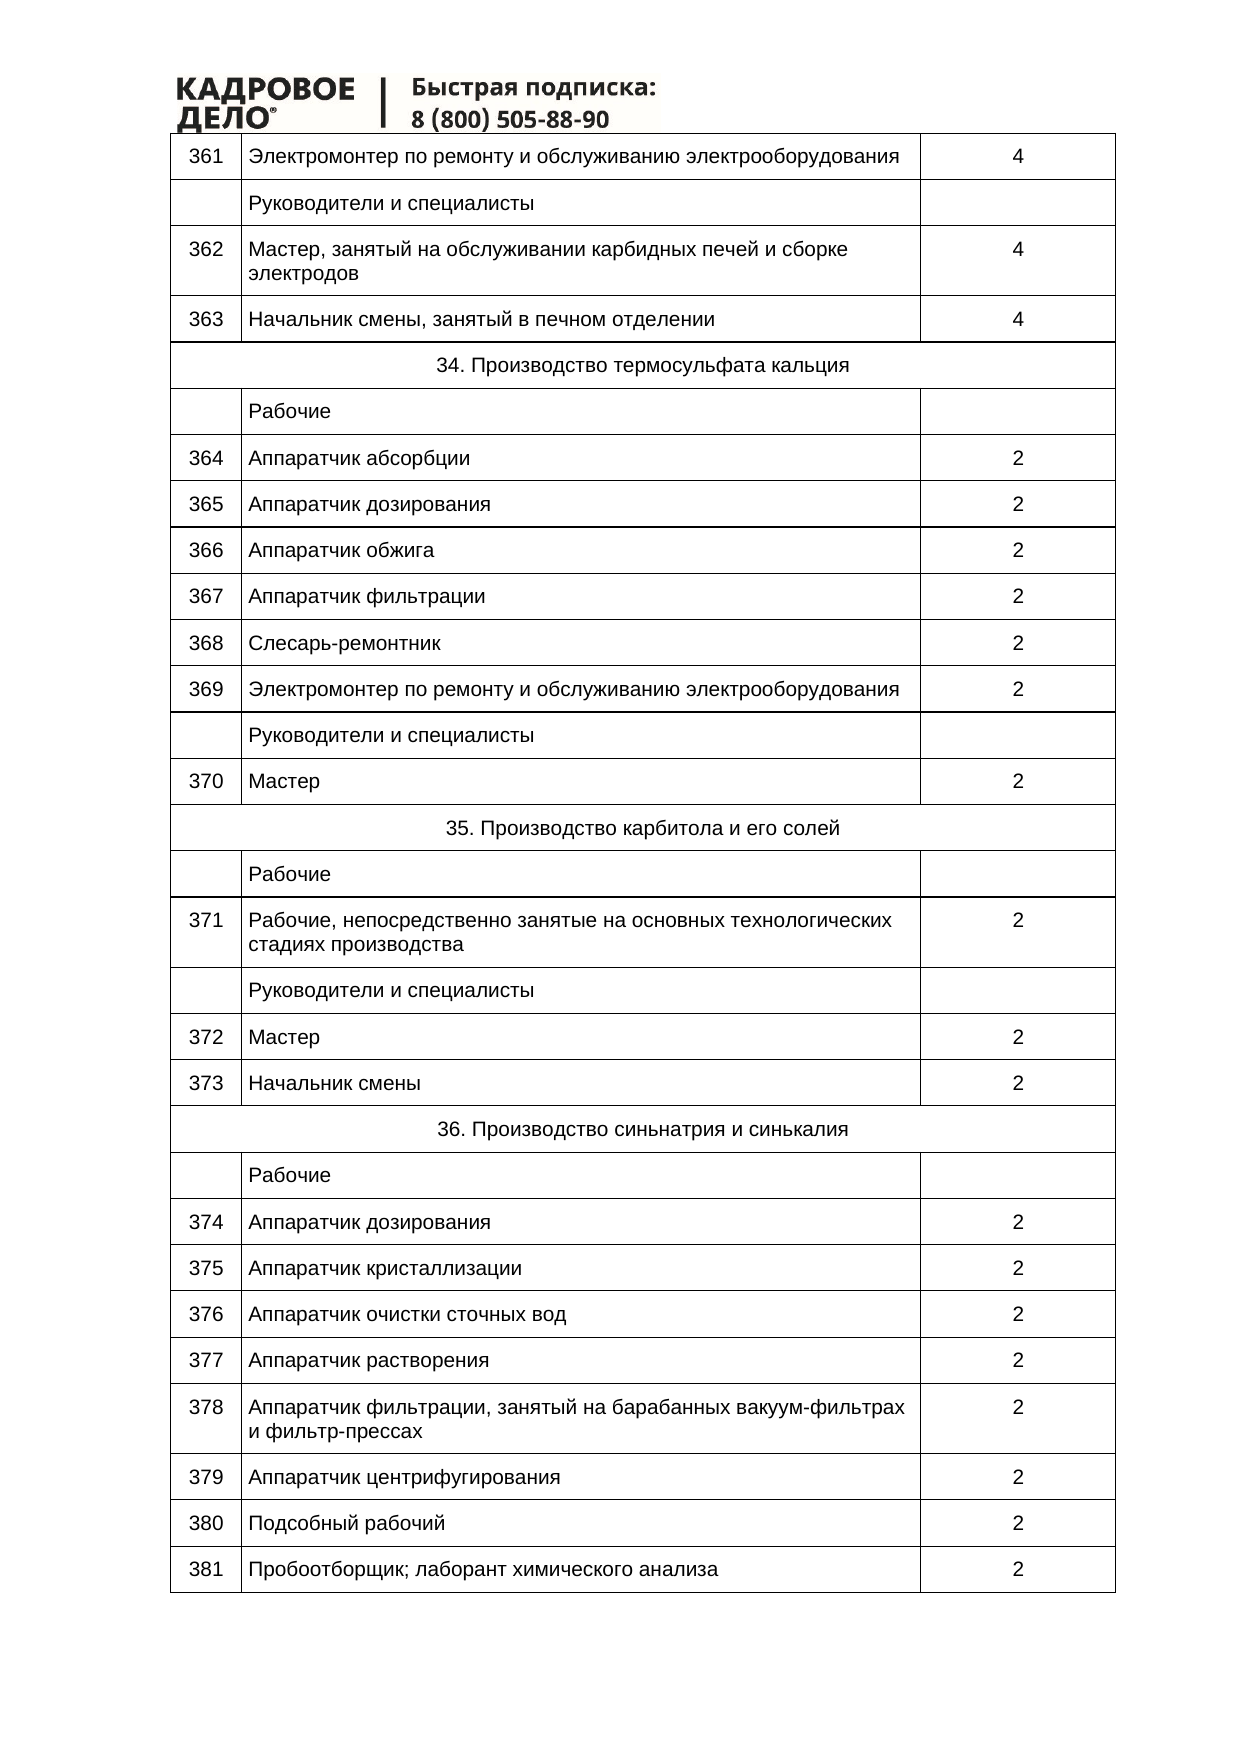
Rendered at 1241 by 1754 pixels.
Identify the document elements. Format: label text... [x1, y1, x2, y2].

table_cell 2 [921, 1338, 1115, 1383]
table_cell 2 [921, 759, 1115, 804]
table_cell 362 [171, 226, 241, 295]
table_cell 364 [171, 435, 241, 480]
table_cell Пробоотборщик; лаборант химического анализа [242, 1547, 920, 1592]
table_cell [921, 1153, 1115, 1198]
table_cell Рабочие, непосредственно занятые на основных технологических стадиях производства [242, 898, 920, 967]
table_cell 34. Производство термосульфата кальция [171, 343, 1115, 388]
table_cell 2 [921, 528, 1115, 573]
table_cell 368 [171, 620, 241, 665]
table_cell 2 [921, 1199, 1115, 1244]
table_cell 2 [921, 481, 1115, 526]
table_cell 2 [921, 1384, 1115, 1453]
table_cell Начальник смены, занятый в печном отделении [242, 296, 920, 341]
table_cell 4 [921, 134, 1115, 179]
table_cell 35. Производство карбитола и его солей [171, 805, 1115, 850]
table_cell 378 [171, 1384, 241, 1453]
table_cell Рабочие [242, 389, 920, 434]
table_cell Аппаратчик кристаллизации [242, 1245, 920, 1290]
table_cell 2 [921, 1245, 1115, 1290]
table_cell Руководители и специалисты [242, 180, 920, 225]
table_cell [921, 851, 1115, 896]
table_cell 4 [921, 226, 1115, 295]
table_cell [171, 180, 241, 225]
table_cell 366 [171, 528, 241, 573]
table_cell Руководители и специалисты [242, 713, 920, 758]
table_cell 377 [171, 1338, 241, 1383]
table_cell 371 [171, 898, 241, 967]
table_cell 365 [171, 481, 241, 526]
table_cell 2 [921, 1014, 1115, 1059]
table_cell Мастер, занятый на обслуживании карбидных печей и сборке электродов [242, 226, 920, 295]
table_cell Электромонтер по ремонту и обслуживанию электрооборудования [242, 134, 920, 179]
table_cell Аппаратчик обжига [242, 528, 920, 573]
table_cell 363 [171, 296, 241, 341]
table_cell 2 [921, 1060, 1115, 1105]
picture [177, 73, 661, 133]
table_cell 373 [171, 1060, 241, 1105]
table_cell Аппаратчик абсорбции [242, 435, 920, 480]
table_cell Аппаратчик фильтрации [242, 574, 920, 619]
table_cell 380 [171, 1500, 241, 1546]
table_cell 370 [171, 759, 241, 804]
table_cell 381 [171, 1547, 241, 1592]
table_cell Мастер [242, 1014, 920, 1059]
table_cell [921, 713, 1115, 758]
table_cell Руководители и специалисты [242, 968, 920, 1013]
table_cell 2 [921, 898, 1115, 967]
table_cell Подсобный рабочий [242, 1500, 920, 1546]
table_cell [171, 389, 241, 434]
table_cell Аппаратчик растворения [242, 1338, 920, 1383]
table_cell Рабочие [242, 851, 920, 896]
table_cell 379 [171, 1454, 241, 1499]
table_cell 2 [921, 1454, 1115, 1499]
table_cell Слесарь-ремонтник [242, 620, 920, 665]
table_cell Рабочие [242, 1153, 920, 1198]
table_cell Аппаратчик очистки сточных вод [242, 1291, 920, 1337]
table_cell 376 [171, 1291, 241, 1337]
table_cell Мастер [242, 759, 920, 804]
table_cell Аппаратчик дозирования [242, 1199, 920, 1244]
table_cell 36. Производство синьнатрия и синькалия [171, 1106, 1115, 1152]
table_cell 2 [921, 1547, 1115, 1592]
table_cell 2 [921, 574, 1115, 619]
table_cell 4 [921, 296, 1115, 341]
table_cell 2 [921, 1291, 1115, 1337]
table_cell 374 [171, 1199, 241, 1244]
table_cell [171, 1153, 241, 1198]
table_cell 375 [171, 1245, 241, 1290]
table_cell Начальник смены [242, 1060, 920, 1105]
table_cell [921, 180, 1115, 225]
table_cell 369 [171, 666, 241, 711]
table_cell 372 [171, 1014, 241, 1059]
table_cell [171, 968, 241, 1013]
table_cell [171, 851, 241, 896]
table_cell [921, 389, 1115, 434]
table_cell 367 [171, 574, 241, 619]
table_cell 2 [921, 435, 1115, 480]
table_cell [921, 968, 1115, 1013]
table_cell Аппаратчик дозирования [242, 481, 920, 526]
table_cell Электромонтер по ремонту и обслуживанию электрооборудования [242, 666, 920, 711]
table_cell Аппаратчик центрифугирования [242, 1454, 920, 1499]
table_cell [171, 713, 241, 758]
table_cell Аппаратчик фильтрации, занятый на барабанных вакуум-фильтрах и фильтр-прессах [242, 1384, 920, 1453]
table_cell 2 [921, 666, 1115, 711]
table_cell 2 [921, 620, 1115, 665]
table_cell 361 [171, 134, 241, 179]
table_cell 2 [921, 1500, 1115, 1546]
